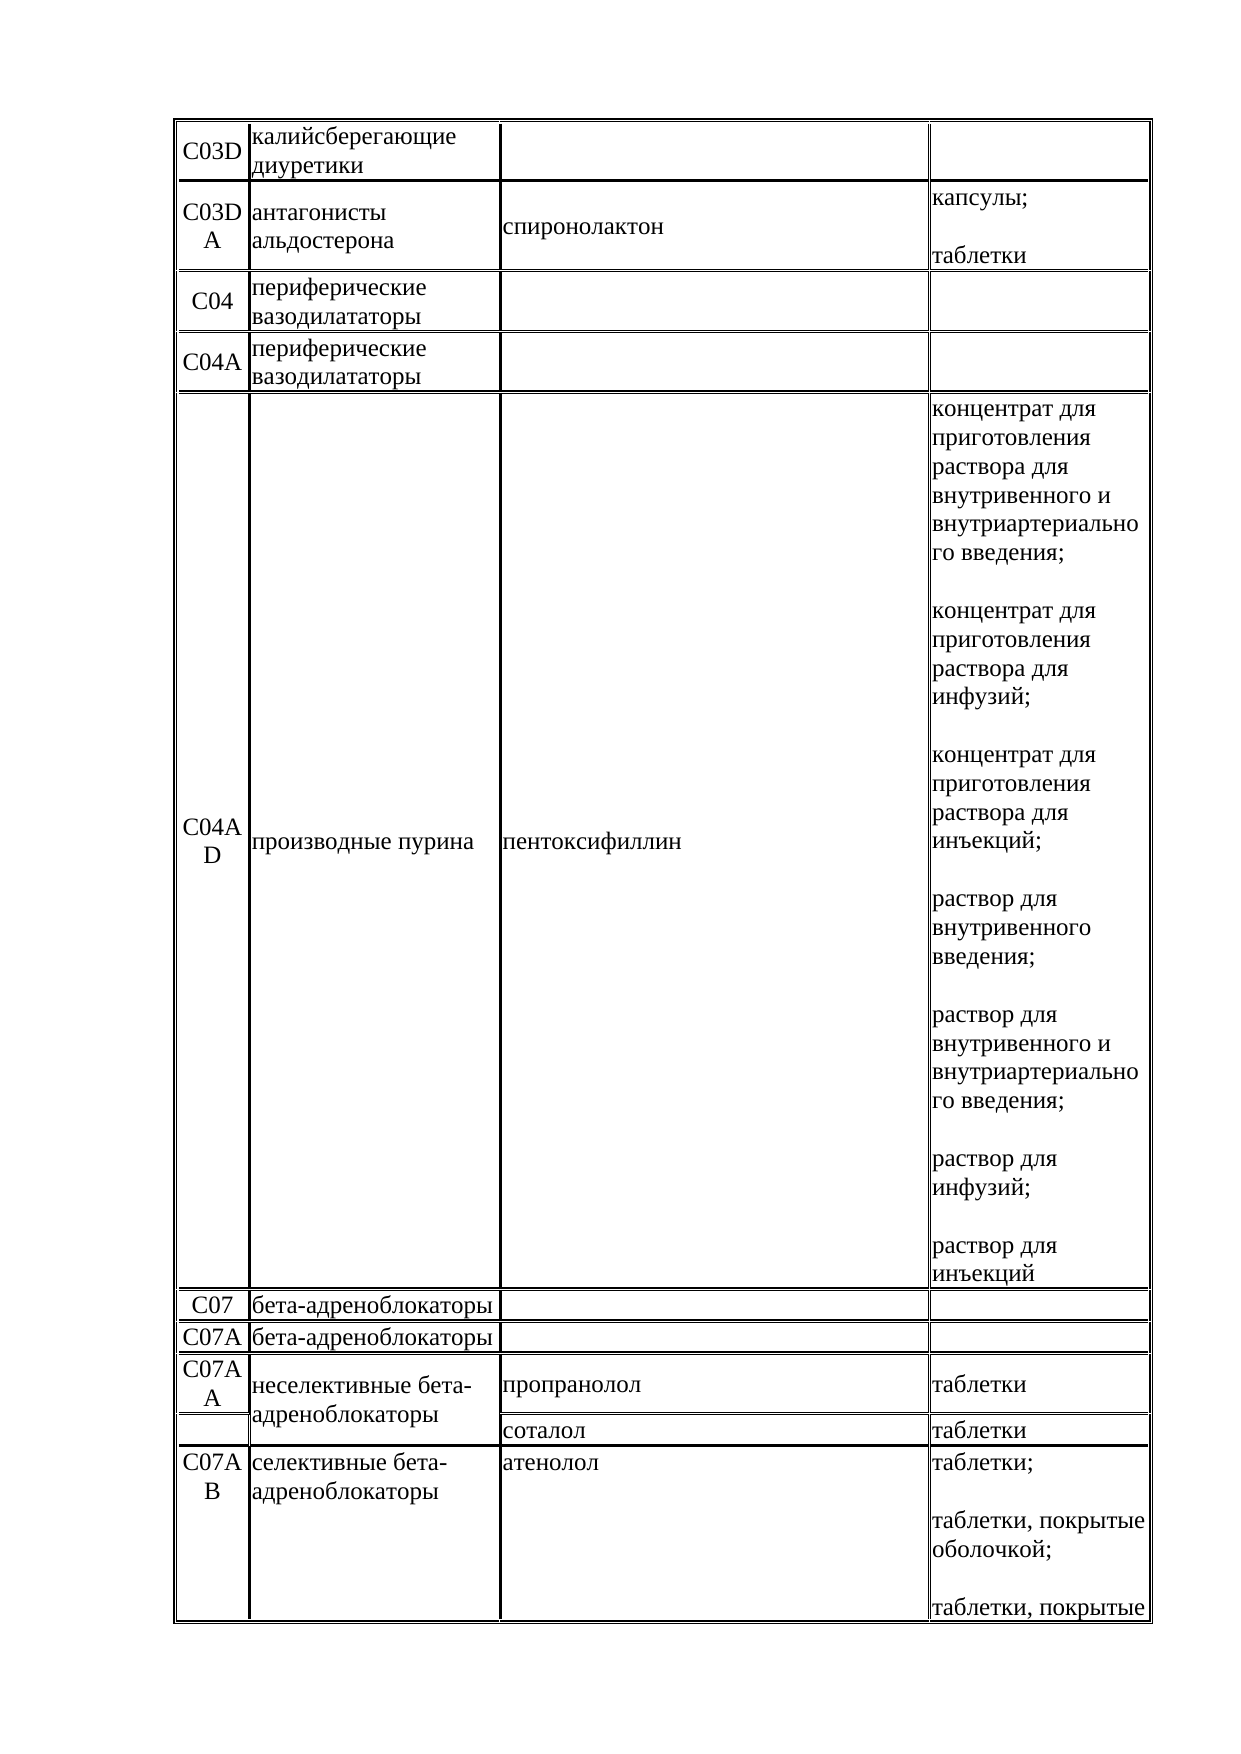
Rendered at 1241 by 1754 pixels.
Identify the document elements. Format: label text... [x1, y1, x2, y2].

table_cell периферические вазодилататоры [251, 272, 499, 329]
table_cell калийсберегающие диуретики [249, 120, 500, 179]
table_cell C07 [177, 1287, 248, 1319]
table_cell таблетки [930, 1412, 1151, 1444]
table_cell пентоксифиллин [502, 394, 928, 1287]
table_cell производные пурина [251, 394, 499, 1287]
table_cell антагонисты альдостерона [251, 182, 499, 269]
table_cell [502, 1323, 928, 1351]
table_cell C03D [177, 122, 249, 179]
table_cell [249, 1447, 500, 1620]
table_cell [930, 269, 1151, 329]
table_cell C07AB [177, 1444, 249, 1620]
table_cell [500, 122, 929, 179]
table_cell [931, 330, 1150, 390]
table_cell [175, 1412, 249, 1444]
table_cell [930, 1444, 1149, 1620]
table_cell атенолол [500, 1447, 929, 1620]
table_cell спиронолактон [502, 182, 928, 269]
table_cell пропранолол [502, 1355, 928, 1412]
table_cell C04AD [177, 390, 248, 1287]
table_cell бета-адреноблокаторы [251, 1323, 499, 1351]
table_cell бета-адреноблокаторы [251, 1291, 499, 1319]
table_cell C07AA [177, 1351, 248, 1412]
table_cell C07A [177, 1319, 248, 1351]
table_cell концентрат для приготовления раствора для внутривенного и внутриартериального введения; концентрат для приготовления раствора для инфузий; концентрат для приготовления раствора для инъекций; раствор для внутривенного введения; раствор для внутривенного и внутриартериального введения; раствор для инфузий; раствор для инъекций [931, 390, 1150, 1287]
table_cell C03DA [177, 179, 248, 269]
table_cell [931, 1319, 1150, 1351]
table_cell таблетки [931, 1351, 1150, 1412]
table_cell [931, 1287, 1150, 1319]
table_cell [502, 1291, 928, 1319]
table_cell [930, 122, 1149, 179]
table_cell периферические вазодилататоры [251, 333, 499, 390]
table_cell соталол [502, 1415, 928, 1444]
table_cell C04 [175, 269, 249, 329]
table_cell капсулы; таблетки [931, 179, 1149, 269]
table_cell C04A [177, 330, 248, 390]
table_cell [502, 272, 928, 329]
table_cell [502, 333, 928, 390]
table_cell неселективные бета-адреноблокаторы [251, 1355, 499, 1444]
